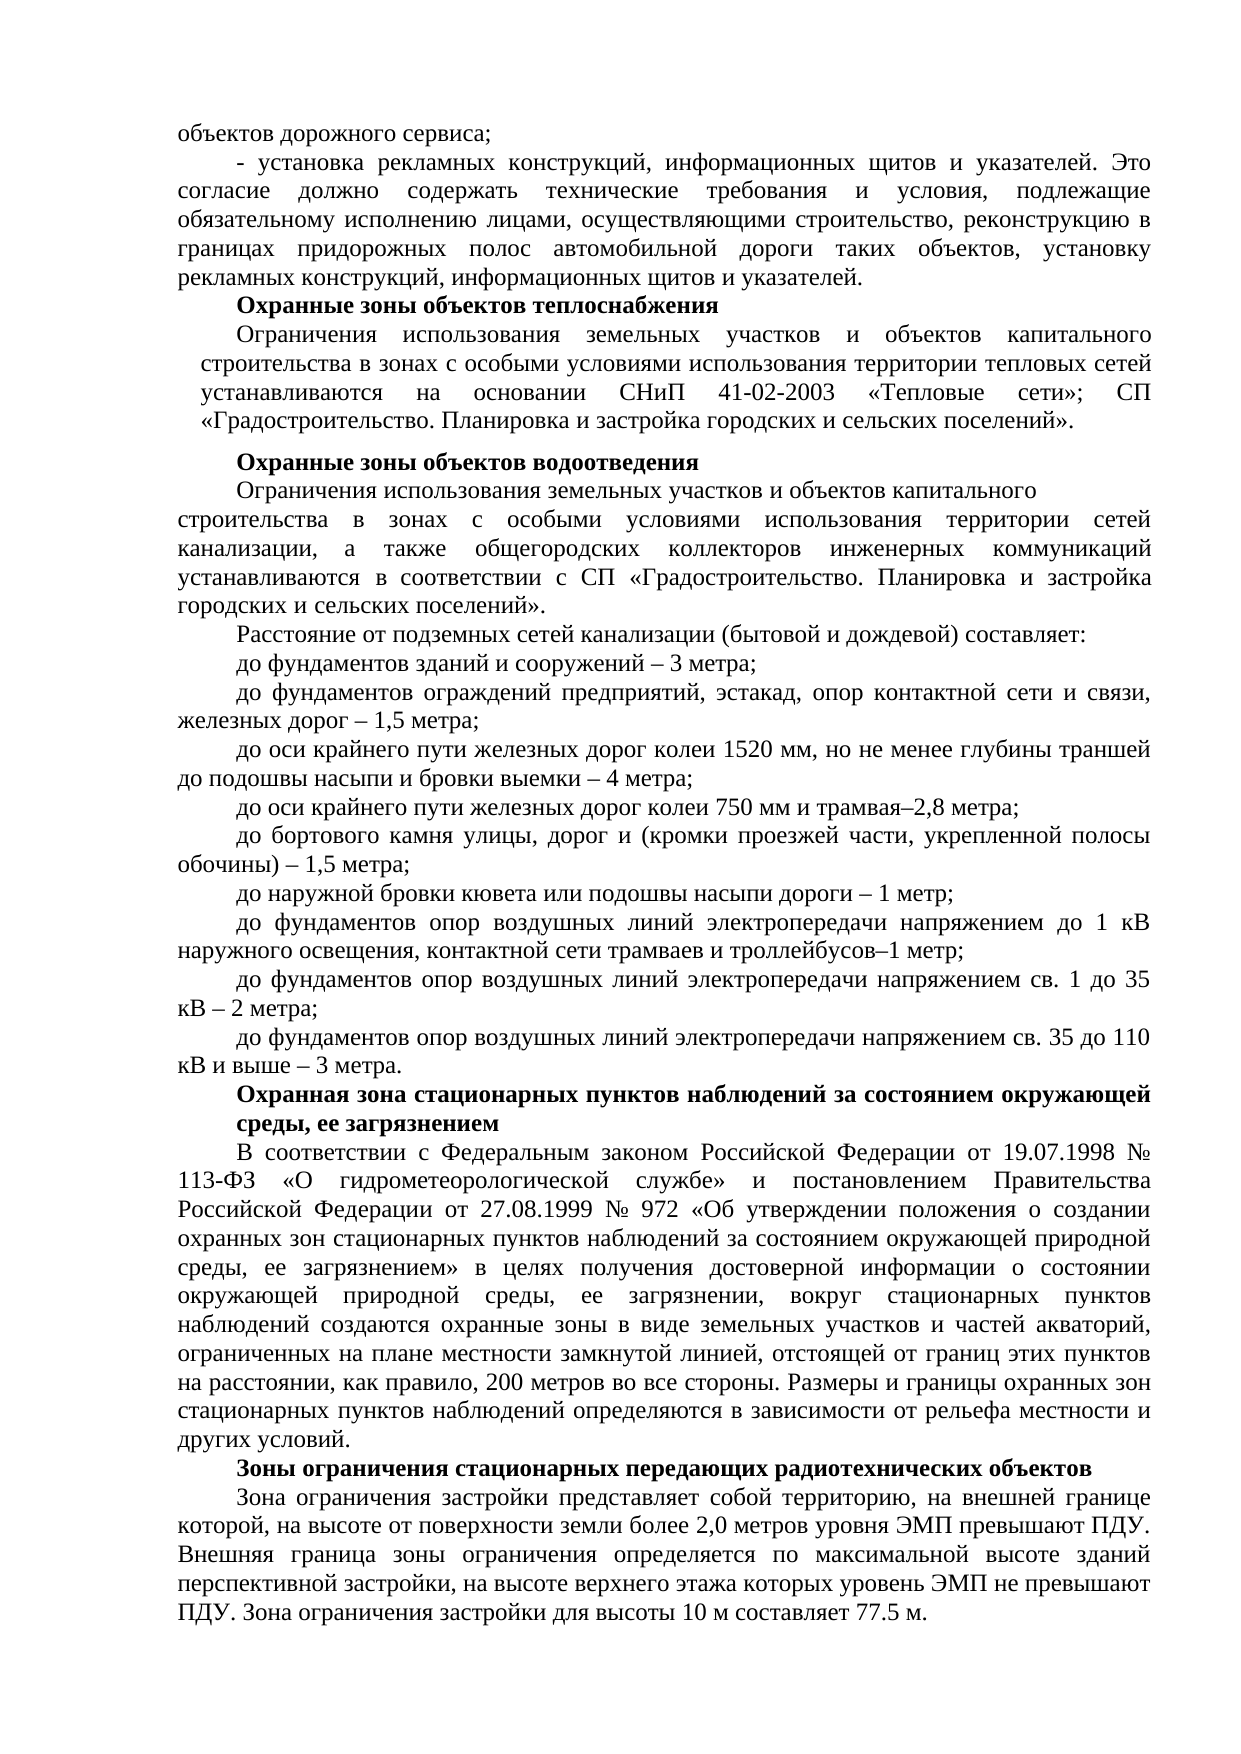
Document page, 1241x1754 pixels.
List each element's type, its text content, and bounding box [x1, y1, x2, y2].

text до наружной бровки кювета или подошвы насыпи дороги – 1 метр; [177, 878, 1152, 907]
text Охранные зоны объектов водоотведения [177, 447, 1152, 476]
text Охранная зона стационарных пунктов наблюдений за состоянием окружающей среды, ее загрязнением [236, 1079, 1152, 1137]
text до бортового камня улицы, дорог и (кромки проезжей части, укрепленной полосы обочины) – 1,5 метра; [177, 821, 1152, 878]
text Ограничения использования земельных участков и объектов капитального строительства в зонах с особыми условиями использования территории тепловых сетей устанавливаются на основании СНиП 41-02-2003 «Тепловые сети»; СП «Градостроительство. Планировка и застройка городских и сельских поселений». [200, 319, 1152, 434]
text Зоны ограничения стационарных передающих радиотехнических объектов [236, 1453, 1152, 1482]
text до фундаментов ограждений предприятий, эстакад, опор контактной сети и связи, железных дорог – 1,5 метра; [177, 677, 1152, 734]
text - установка рекламных конструкций, информационных щитов и указателей. Это согласие должно содержать технические требования и условия, подлежащие обязательному исполнению лицами, осуществляющими строительство, реконструкцию в границах придорожных полос автомобильной дороги таких объектов, установку рекламных конструкций, информационных щитов и указателей. [177, 147, 1152, 291]
text до фундаментов опор воздушных линий электропередачи напряжением св. 1 до 35 кВ – 2 метра; [177, 964, 1152, 1022]
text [177, 118, 1152, 147]
text до оси крайнего пути железных дорог колеи 750 мм и трамвая–2,8 метра; [177, 792, 1152, 821]
text Расстояние от подземных сетей канализации (бытовой и дождевой) составляет: [177, 619, 1152, 648]
text до оси крайнего пути железных дорог колеи 1520 мм, но не менее глубины траншей до подошвы насыпи и бровки выемки – 4 метра; [177, 734, 1152, 792]
text В соответствии с Федеральным законом Российской Федерации от 19.07.1998 № 113-ФЗ «О гидрометеорологической службе» и постановлением Правительства Российской Федерации от 27.08.1999 № 972 «Об утверждении положения о создании охранных зон стационарных пунктов наблюдений за состоянием окружающей природной среды, ее загрязнением» в целях получения достоверной информации о состоянии окружающей природной среды, ее загрязнении, вокруг стационарных пунктов наблюдений создаются охранные зоны в виде земельных участков и частей акваторий, ограниченных на плане местности замкнутой линией, отстоящей от границ этих пунктов на расстоянии, как правило, 200 метров во все стороны. Размеры и границы охранных зон стационарных пунктов наблюдений определяются в зависимости от рельефа местности и других условий. [177, 1137, 1152, 1453]
text до фундаментов опор воздушных линий электропередачи напряжением св. 35 до 110 кВ и выше – 3 метра. [177, 1022, 1152, 1079]
text до фундаментов зданий и сооружений – 3 метра; [177, 648, 1152, 677]
text строительства в зонах с особыми условиями использования территории сетей канализации, а также общегородских коллекторов инженерных коммуникаций устанавливаются в соответствии с СП «Градостроительство. Планировка и застройка городских и сельских поселений». [177, 504, 1152, 619]
text до фундаментов опор воздушных линий электропередачи напряжением до 1 кВ наружного освещения, контактной сети трамваев и троллейбусов–1 метр; [177, 907, 1152, 964]
text Зона ограничения застройки представляет собой территорию, на внешней границе которой, на высоте от поверхности земли более 2,0 метров уровня ЭМП превышают ПДУ. Внешняя граница зоны ограничения определяется по максимальной высоте зданий перспективной застройки, на высоте верхнего этажа которых уровень ЭМП не превышают ПДУ. Зона ограничения застройки для высоты 10 м составляет 77.5 м. [177, 1482, 1152, 1626]
text Охранные зоны объектов теплоснабжения [236, 291, 1152, 319]
text Ограничения использования земельных участков и объектов капитального [200, 476, 1152, 504]
